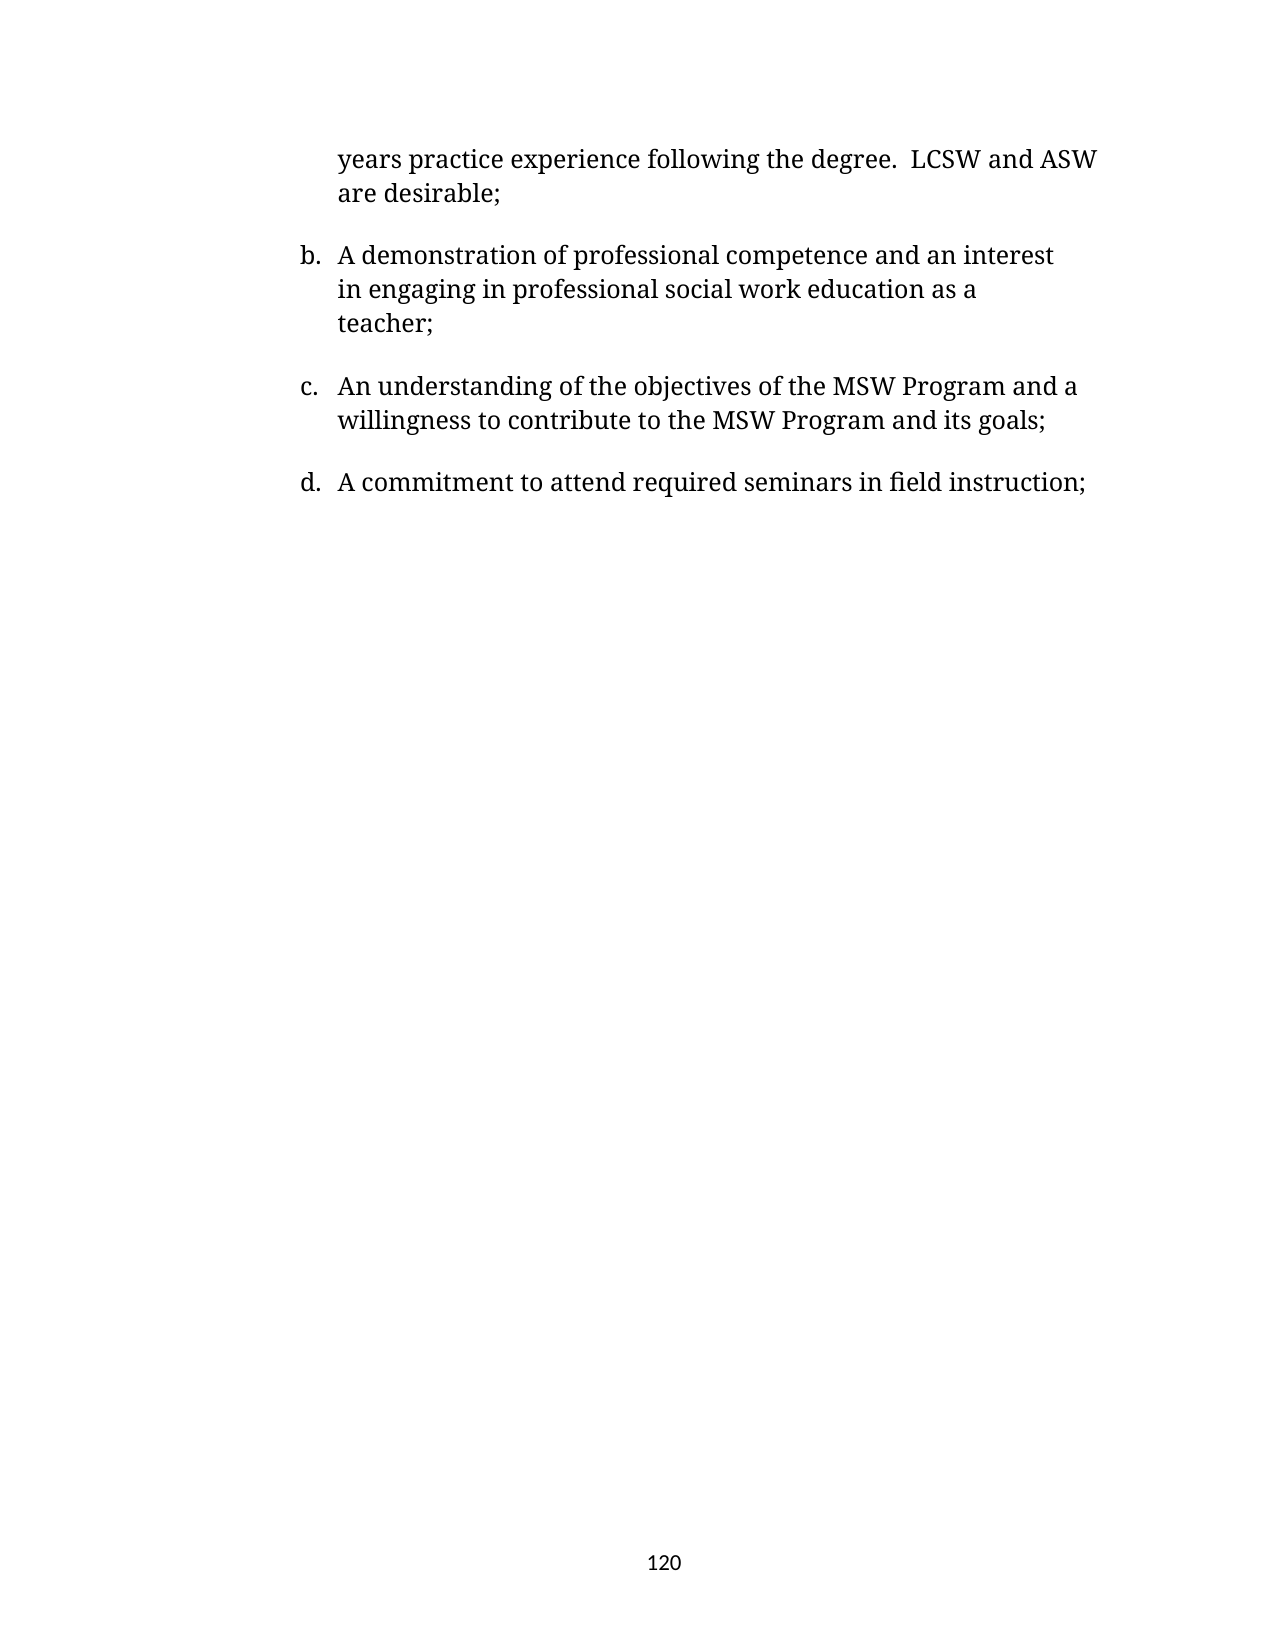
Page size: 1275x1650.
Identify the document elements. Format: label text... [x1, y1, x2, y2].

list An understanding of the objectives of the MSW Program and a willingness to contribute to the MSW Program and its goals; [300, 368, 1088, 436]
list A commitment to attend required seminars in field instruction; [300, 464, 1131, 498]
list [300, 142, 1115, 210]
list A demonstration of professional competence and an interest in engaging in professional social work education as a teacher; [300, 238, 1066, 340]
